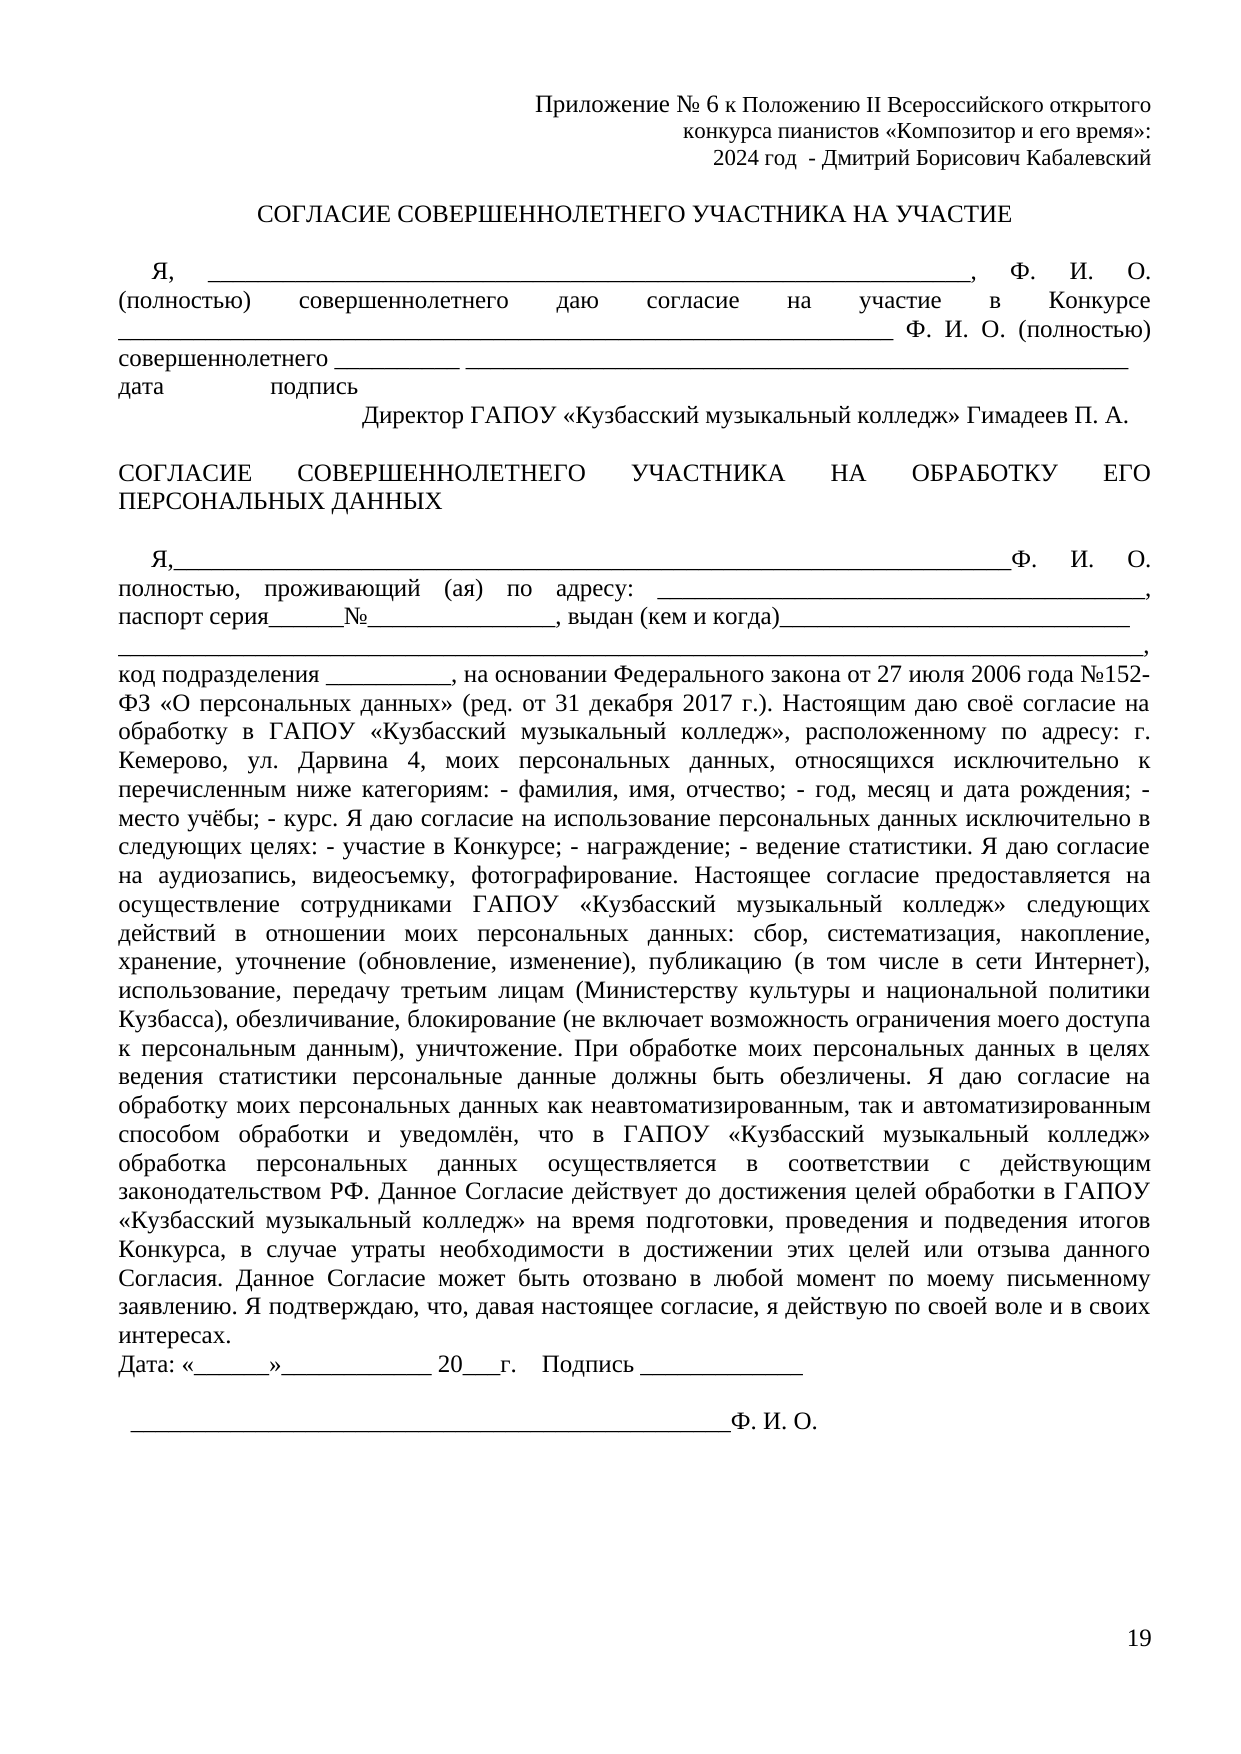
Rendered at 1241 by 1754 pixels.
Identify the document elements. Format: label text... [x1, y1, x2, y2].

text ________________________________________________Ф. И. О. [118, 1406, 1152, 1435]
text __________________________________________________________________________________, код подразделения __________, на основании Федерального закона от 27 июля 2006 года №152-ФЗ «О персональных данных» (ред. от 31 декабря 2017 г.). Настоящим даю своё согласие на обработку в ГАПОУ «Кузбасский музыкальный колледж», расположенному по адресу: г. Кемерово, ул. Дарвина 4, моих персональных данных, относящихся исключительно к перечисленным ниже категориям: - фамилия, имя, отчество; - год, месяц и дата рождения; - место учёбы; - курс. Я даю согласие на использование персональных данных исключительно в следующих целях: - участие в Конкурсе; - награждение; - ведение статистики. Я даю согласие на аудиозапись, видеосъемку, фотографирование. Настоящее согласие предоставляется на осуществление сотрудниками ГАПОУ «Кузбасский музыкальный колледж» следующих действий в отношении моих персональных данных: сбор, систематизация, накопление, хранение, уточнение (обновление, изменение), публикацию (в том числе в сети Интернет), использование, передачу третьим лицам (Министерству культуры и национальной политики Кузбасса), обезличивание, блокирование (не включает возможность ограничения моего доступа к персональным данным), уничтожение. При обработке моих персональных данных в целях ведения статистики персональные данные должны быть обезличены. Я даю согласие на обработку моих персональных данных как неавтоматизированным, так и автоматизированным способом обработки и уведомлён, что в ГАПОУ «Кузбасский музыкальный колледж» обработка персональных данных осуществляется в соответствии с действующим законодательством РФ. Данное Согласие действует до достижения целей обработки в ГАПОУ «Кузбасский музыкальный колледж» на время подготовки, проведения и подведения итогов Конкурса, в случае утраты необходимости в достижении этих целей или отзыва данного Согласия. Данное Согласие может быть отозвано в любой момент по моему письменному заявлению. Я подтверждаю, что, давая настоящее согласие, я действую по своей воле и в своих интересах. [118, 630, 1152, 1349]
text Я, _____________________________________________________________, Ф. И. О. (полностью) совершеннолетнего даю согласие на участие в Конкурсе ______________________________________________________________ Ф. И. О. (полностью) совершеннолетнего __________ _____________________________________________________ [118, 256, 1152, 371]
text Я,___________________________________________________________________Ф. И. О. полностью, проживающий (ая) по адресу: _______________________________________, паспорт серия______№_______________, выдан (кем и когда)____________________________ [118, 544, 1152, 630]
text СОГЛАСИЕ СОВЕРШЕННОЛЕТНЕГО УЧАСТНИКА НА УЧАСТИЕ [118, 199, 1152, 228]
text 2024 год - Дмитрий Борисович Кабалевский [177, 144, 1152, 170]
text конкурса пианистов «Композитор и его время»: [177, 117, 1152, 144]
text Директор ГАПОУ «Кузбасский музыкальный колледж» Гимадеев П. А. [118, 400, 1152, 429]
text СОГЛАСИЕ СОВЕРШЕННОЛЕТНЕГО УЧАСТНИКА НА ОБРАБОТКУ ЕГО ПЕРСОНАЛЬНЫХ ДАННЫХ [118, 458, 1152, 515]
text Приложение № 6 к Положению II Всероссийского открытого [118, 89, 1152, 117]
text Дата: «______»____________ 20___г. Подпись _____________ [118, 1349, 1152, 1378]
text дата подпись [118, 371, 1152, 400]
